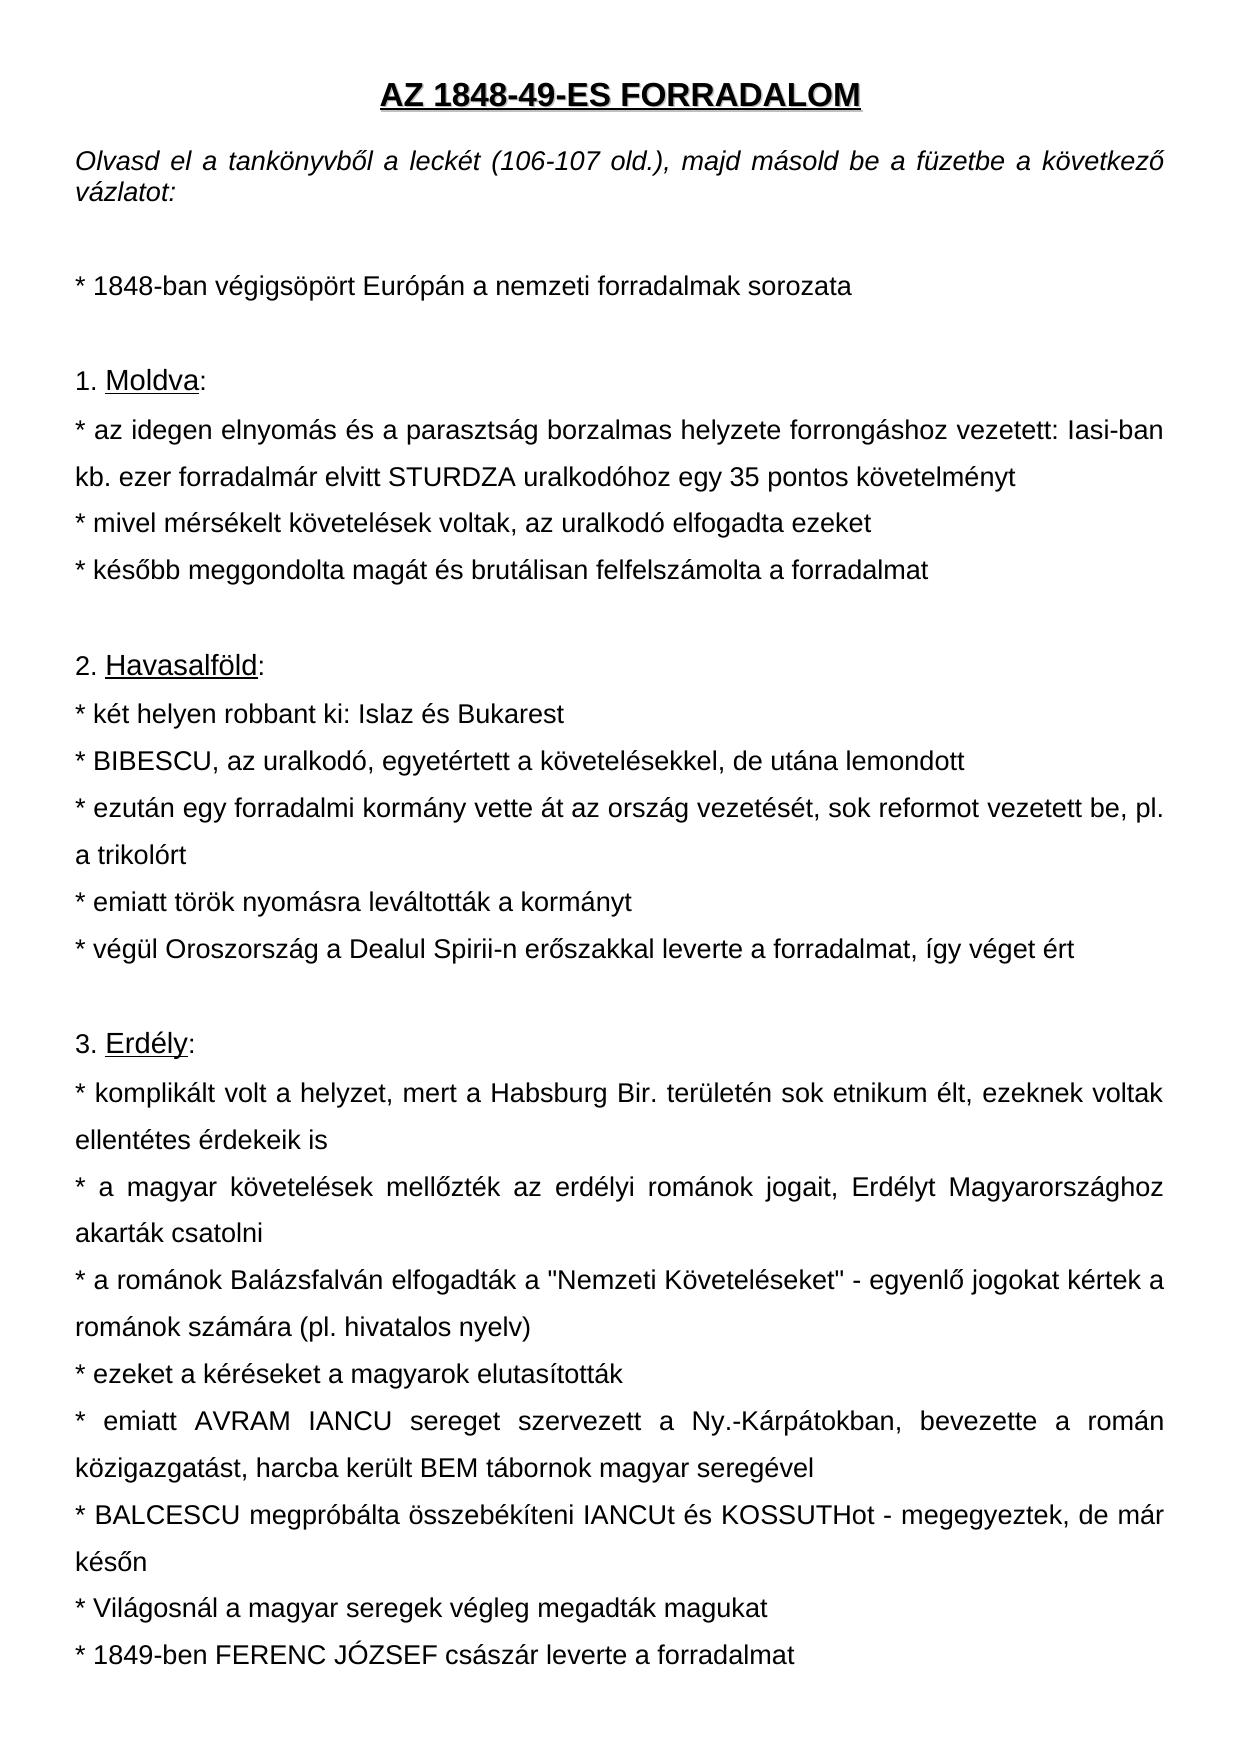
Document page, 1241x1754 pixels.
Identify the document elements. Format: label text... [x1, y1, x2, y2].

text * 1849-ben FERENC JÓZSEF császár leverte a forradalmat [75, 1639, 1165, 1671]
text AZ 1848-49-ES FORRADALOM [75, 75, 1165, 113]
text * Világosnál a magyar seregek végleg megadták magukat [75, 1592, 1165, 1624]
text * végül Oroszország a Dealul Spirii-n erőszakkal leverte a forradalmat, így véget ért [75, 933, 1165, 964]
text * két helyen robbant ki: Islaz és Bukarest [75, 698, 1165, 730]
text * BIBESCU, az uralkodó, egyetértett a követelésekkel, de utána lemondott [75, 745, 1165, 777]
text Olvasd el a tankönyvből a leckét (106-107 old.), majd másold be a füzetbe a következő vázlatot: [75, 145, 1165, 207]
text * emiatt török nyomásra leváltották a kormányt [75, 886, 1165, 917]
text 2. Havasalföld: [75, 648, 1165, 682]
text * mivel mérsékelt követelések voltak, az uralkodó elfogadta ezeket [75, 507, 1165, 539]
text * ezután egy forradalmi kormány vette át az ország vezetését, sok reformot vezetett be, pl. a trikolórt [75, 792, 1165, 870]
text * később meggondolta magát és brutálisan felfelszámolta a forradalmat [75, 554, 1165, 586]
text * komplikált volt a helyzet, mert a Habsburg Bir. területén sok etnikum élt, ezeknek voltak ellentétes érdekeik is [75, 1077, 1165, 1155]
text * a magyar követelések mellőzték az erdélyi románok jogait, Erdélyt Magyarországhoz akarták csatolni [75, 1171, 1165, 1249]
text * az idegen elnyomás és a parasztság borzalmas helyzete forrongáshoz vezetett: Iasi-ban kb. ezer forradalmár elvitt STURDZA uralkodóhoz egy 35 pontos követelményt [75, 414, 1165, 492]
text 1. Moldva: [75, 363, 1165, 397]
text * BALCESCU megpróbálta összebékíteni IANCUt és KOSSUTHot - megegyeztek, de már későn [75, 1499, 1165, 1577]
text * emiatt AVRAM IANCU sereget szervezett a Ny.-Kárpátokban, bevezette a román közigazgatást, harcba került BEM tábornok magyar seregével [75, 1405, 1165, 1483]
text * 1848-ban végigsöpört Európán a nemzeti forradalmak sorozata [75, 270, 1165, 301]
text * ezeket a kéréseket a magyarok elutasították [75, 1358, 1165, 1389]
text 3. Erdély: [75, 1027, 1165, 1060]
text * a románok Balázsfalván elfogadták a "Nemzeti Követeléseket" - egyenlő jogokat kértek a románok számára (pl. hivatalos nyelv) [75, 1264, 1165, 1342]
